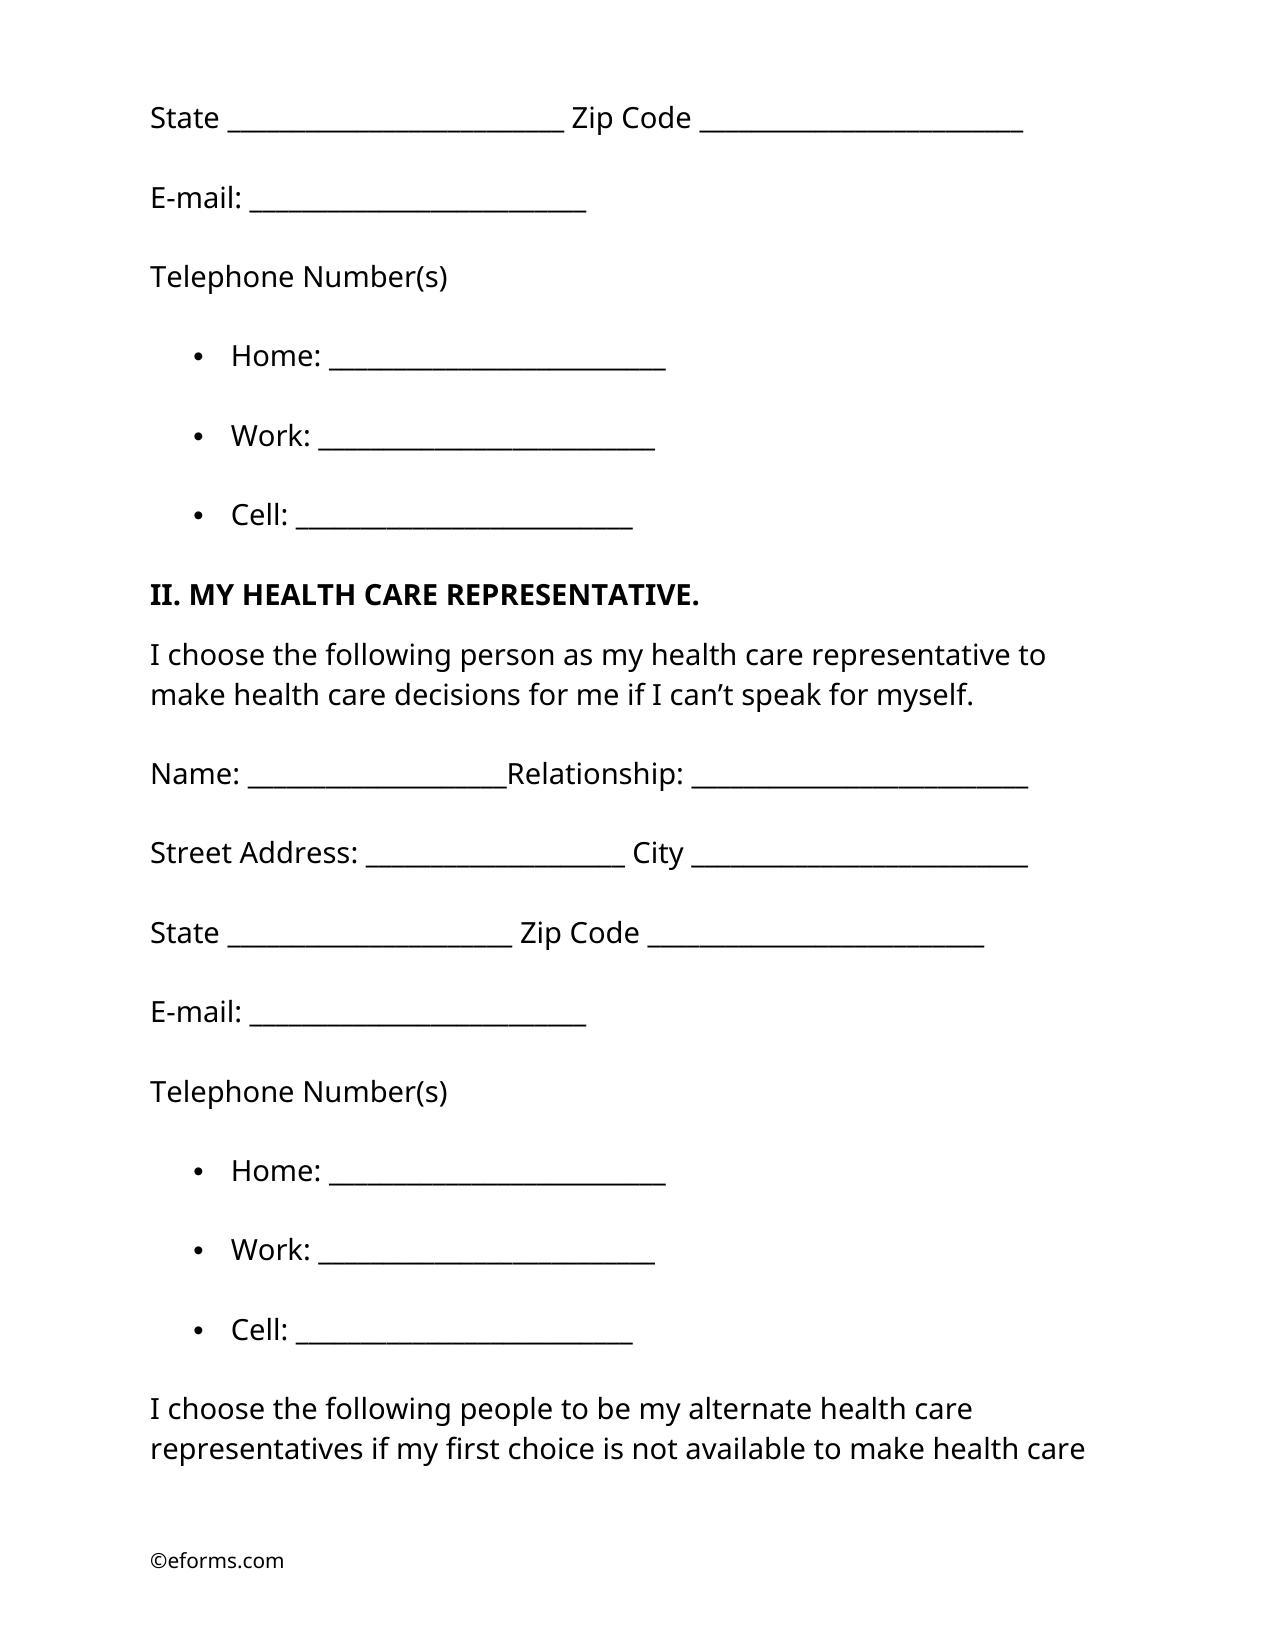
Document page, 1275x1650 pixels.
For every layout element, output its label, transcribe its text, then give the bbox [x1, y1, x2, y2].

list Home: __________________________ [193, 1150, 1125, 1190]
list Work: __________________________ [193, 415, 1125, 455]
list Cell: __________________________ [193, 494, 1125, 534]
list Work: __________________________ [193, 1229, 1125, 1269]
text Street Address: ____________________ City __________________________ [150, 833, 1125, 872]
text Telephone Number(s) [150, 256, 1125, 296]
text Telephone Number(s) [150, 1071, 1125, 1111]
list Home: __________________________ [193, 336, 1125, 375]
list Cell: __________________________ [193, 1309, 1125, 1349]
text State ______________________ Zip Code __________________________ [150, 912, 1125, 952]
text II. MY HEALTH CARE REPRESENTATIVE. [150, 574, 1125, 613]
text E-mail: __________________________ [150, 177, 1125, 217]
text Name: ____________________Relationship: __________________________ [150, 753, 1125, 793]
text State __________________________ Zip Code _________________________ [150, 97, 1125, 137]
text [150, 1388, 1125, 1468]
text I choose the following person as my health care representative to make health care decisions for me if I can’t speak for myself. [150, 634, 1125, 714]
text E-mail: __________________________ [150, 991, 1125, 1031]
